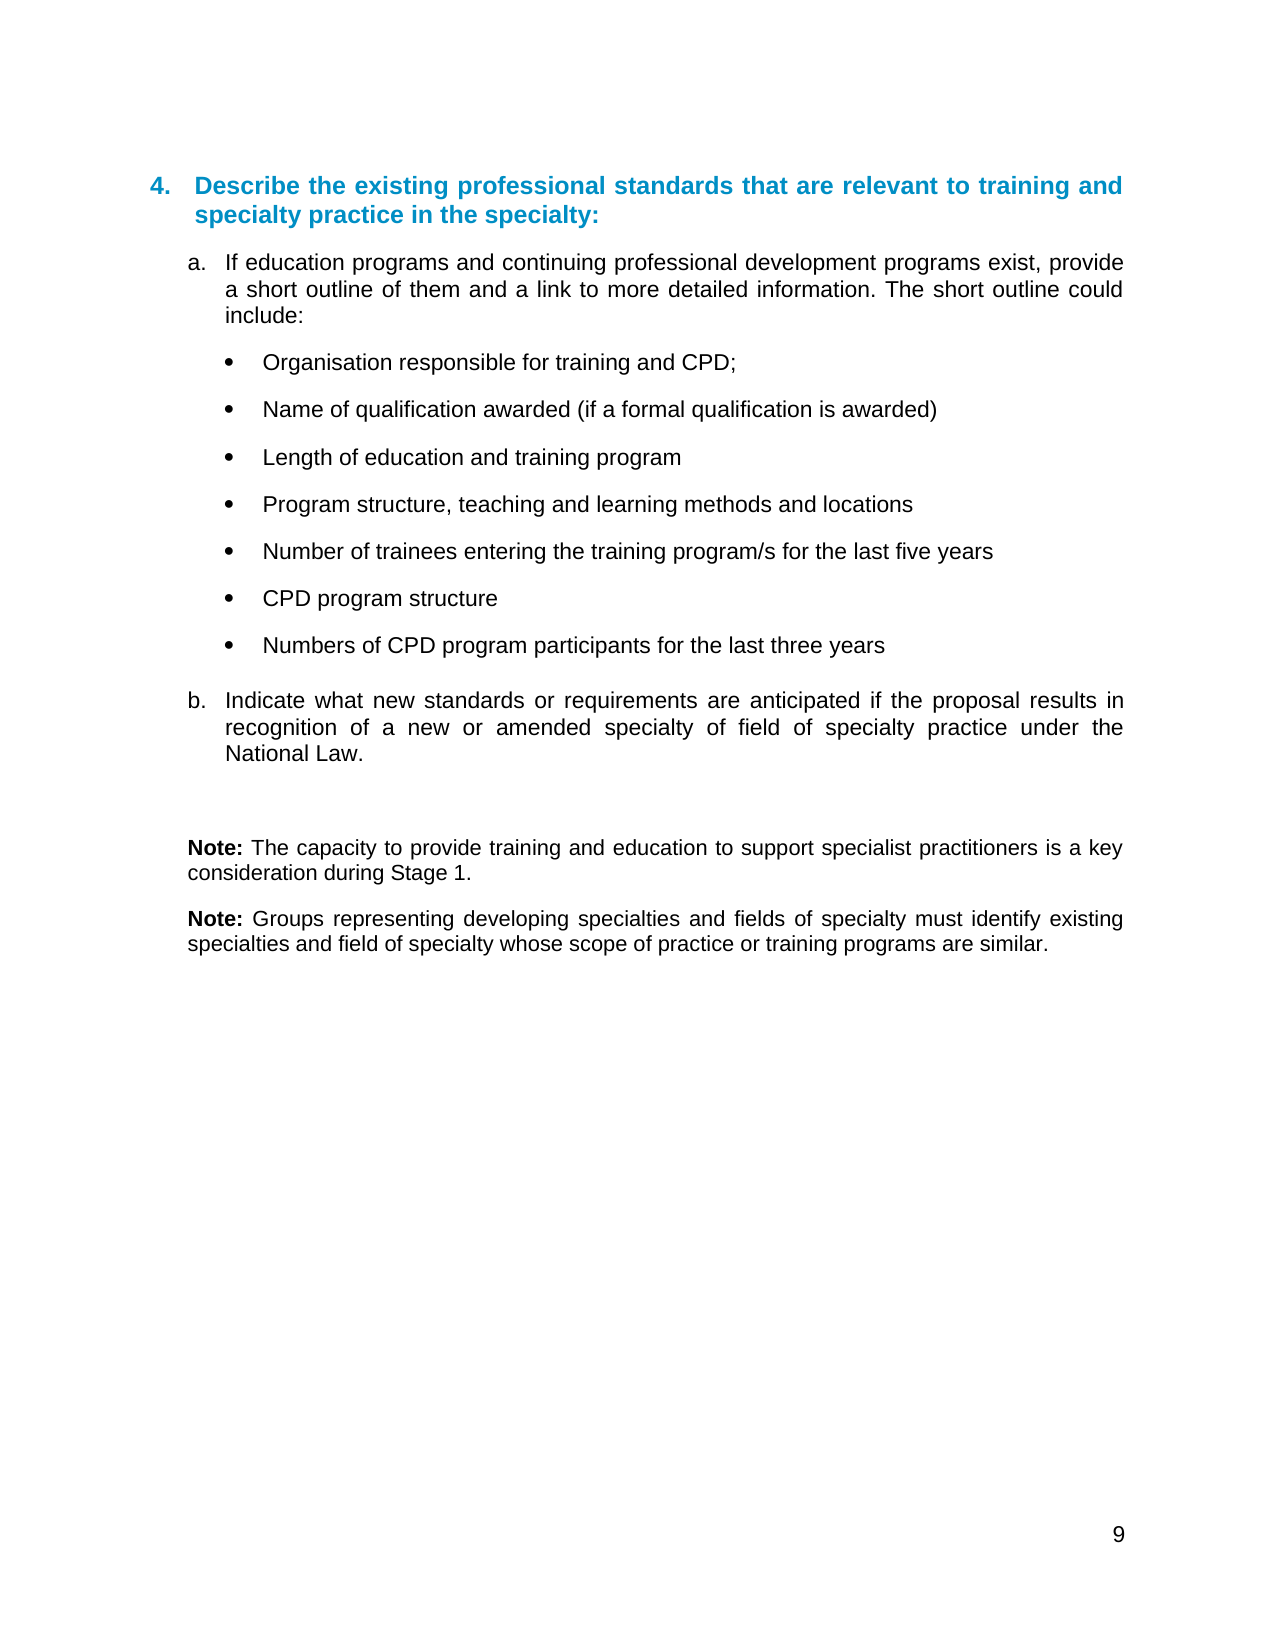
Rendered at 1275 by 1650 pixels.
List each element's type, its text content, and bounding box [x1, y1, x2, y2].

list Organisation responsible for training and CPD; [225, 349, 1125, 375]
list Numbers of CPD program participants for the last three years [225, 632, 1125, 658]
text Note: The capacity to provide training and education to support specialist practitioners is a key consideration during Stage 1. [187, 834, 1125, 885]
list Length of education and training program [225, 443, 1125, 470]
subtitle Describe the existing professional standards that are relevant to training and specialty practice in the specialty: [150, 171, 1125, 228]
list Name of qualification awarded (if a formal qualification is awarded) [225, 396, 1125, 423]
text Note: Groups representing developing specialties and fields of specialty must identify existing specialties and field of specialty whose scope of practice or training programs are similar. [187, 906, 1125, 956]
list Indicate what new standards or requirements are anticipated if the proposal results in recognition of a new or amended specialty of field of specialty practice under the National Law. [187, 687, 1125, 766]
list If education programs and continuing professional development programs exist, provide a short outline of them and a link to more detailed information. The short outline could include: [187, 249, 1125, 328]
list Program structure, teaching and learning methods and locations [225, 491, 1125, 517]
list Number of trainees entering the training program/s for the last five years [225, 538, 1125, 564]
list CPD program structure [225, 585, 1125, 611]
